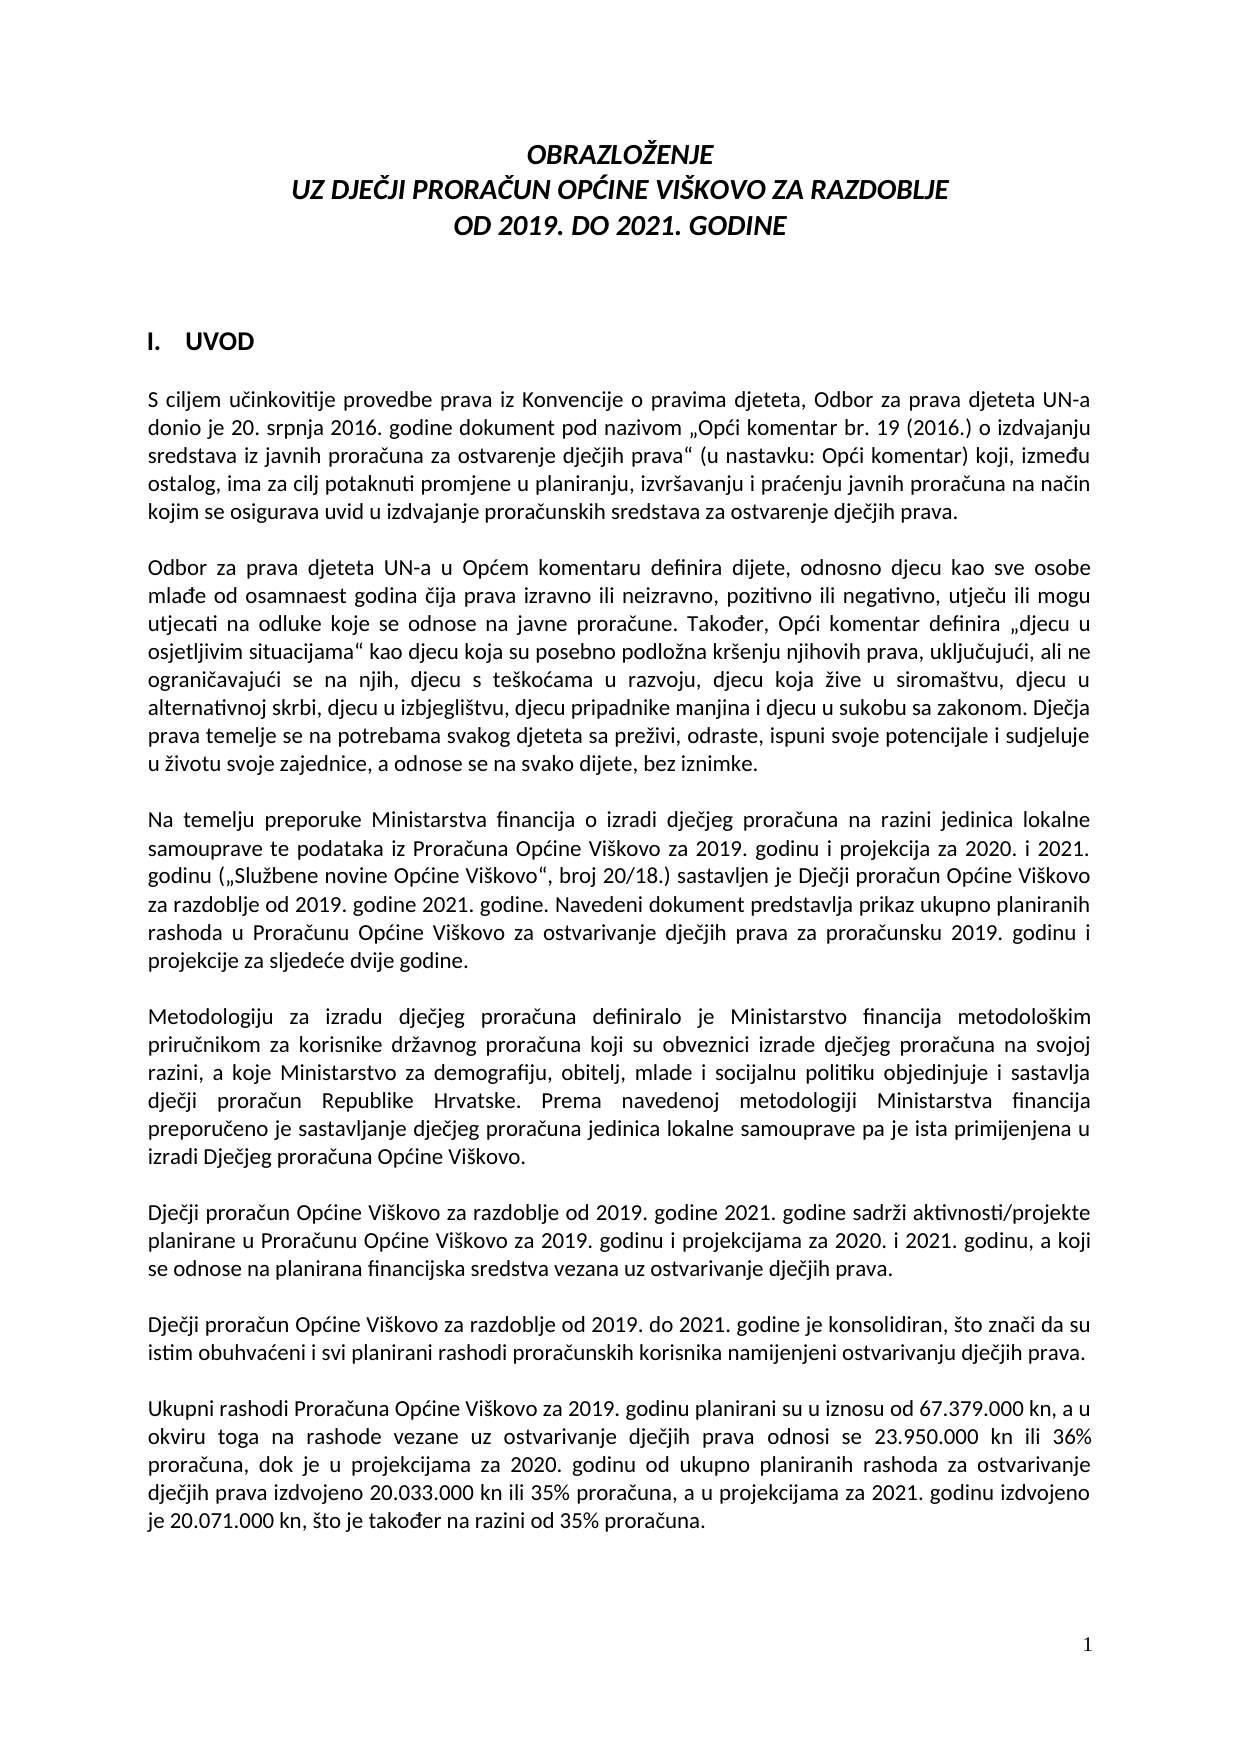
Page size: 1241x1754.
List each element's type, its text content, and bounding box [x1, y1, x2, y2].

text Dječji proračun Općine Viškovo za razdoblje od 2019. do 2021. godine je konsolidiran, što znači da su istim obuhvaćeni i svi planirani rashodi proračunskih korisnika namijenjeni ostvarivanju dječjih prava. [148, 1310, 1092, 1366]
subtitle OBRAZLOŽENJE [148, 136, 1092, 171]
subtitle UVOD [147, 324, 1092, 357]
text Metodologiju za izradu dječjeg proračuna definiralo je Ministarstvo financija metodološkim priručnikom za korisnike državnog proračuna koji su obveznici izrade dječjeg proračuna na svojoj razini, a koje Ministarstvo za demografiju, obitelj, mlade i socijalnu politiku objedinjuje i sastavlja dječji proračun Republike Hrvatske. Prema navedenoj metodologiji Ministarstva financija preporučeno je sastavljanje dječjeg proračuna jedinica lokalne samouprave pa je ista primijenjena u izradi Dječjeg proračuna Općine Viškovo. [148, 1002, 1092, 1170]
text Dječji proračun Općine Viškovo za razdoblje od 2019. godine 2021. godine sadrži aktivnosti/projekte planirane u Proračunu Općine Viškovo za 2019. godinu i projekcijama za 2020. i 2021. godinu, a koji se odnose na planirana financijska sredstva vezana uz ostvarivanje dječjih prava. [148, 1198, 1092, 1282]
subtitle UZ DJEČJI PRORAČUN OPĆINE VIŠKOVO ZA RAZDOBLJE [148, 171, 1092, 207]
text Ukupni rashodi Proračuna Općine Viškovo za 2019. godinu planirani su u iznosu od 67.379.000 kn, a u okviru toga na rashode vezane uz ostvarivanje dječjih prava odnosi se 23.950.000 kn ili 36% proračuna, dok je u projekcijama za 2020. godinu od ukupno planiranih rashoda za ostvarivanje dječjih prava izdvojeno 20.033.000 kn ili 35% proračuna, a u projekcijama za 2021. godinu izdvojeno je 20.071.000 kn, što je također na razini od 35% proračuna. [148, 1394, 1092, 1534]
text S ciljem učinkovitije provedbe prava iz Konvencije o pravima djeteta, Odbor za prava djeteta UN-a donio je 20. srpnja 2016. godine dokument pod nazivom „Opći komentar br. 19 (2016.) o izdvajanju sredstava iz javnih proračuna za ostvarenje dječjih prava“ (u nastavku: Opći komentar) koji, između ostalog, ima za cilj potaknuti promjene u planiranju, izvršavanju i praćenju javnih proračuna na način kojim se osigurava uvid u izdvajanje proračunskih sredstava za ostvarenje dječjih prava. [148, 385, 1092, 525]
text Odbor za prava djeteta UN-a u Općem komentaru definira dijete, odnosno djecu kao sve osobe mlađe od osamnaest godina čija prava izravno ili neizravno, pozitivno ili negativno, utječu ili mogu utjecati na odluke koje se odnose na javne proračune. Također, Opći komentar definira „djecu u osjetljivim situacijama“ kao djecu koja su posebno podložna kršenju njihovih prava, uključujući, ali ne ograničavajući se na njih, djecu s teškoćama u razvoju, djecu koja žive u siromaštvu, djecu u alternativnoj skrbi, djecu u izbjeglištvu, djecu pripadnike manjina i djecu u sukobu sa zakonom. Dječja prava temelje se na potrebama svakog djeteta sa preživi, odraste, ispuni svoje potencijale i sudjeluje u životu svoje zajednice, a odnose se na svako dijete, bez iznimke. [148, 553, 1092, 778]
text Na temelju preporuke Ministarstva financija o izradi dječjeg proračuna na razini jedinica lokalne samouprave te podataka iz Proračuna Općine Viškovo za 2019. godinu i projekcija za 2020. i 2021. godinu („Službene novine Općine Viškovo“, broj 20/18.) sastavljen je Dječji proračun Općine Viškovo za razdoblje od 2019. godine 2021. godine. Navedeni dokument predstavlja prikaz ukupno planiranih rashoda u Proračunu Općine Viškovo za ostvarivanje dječjih prava za proračunsku 2019. godinu i projekcije za sljedeće dvije godine. [148, 806, 1092, 974]
subtitle OD 2019. DO 2021. GODINE [148, 207, 1092, 243]
